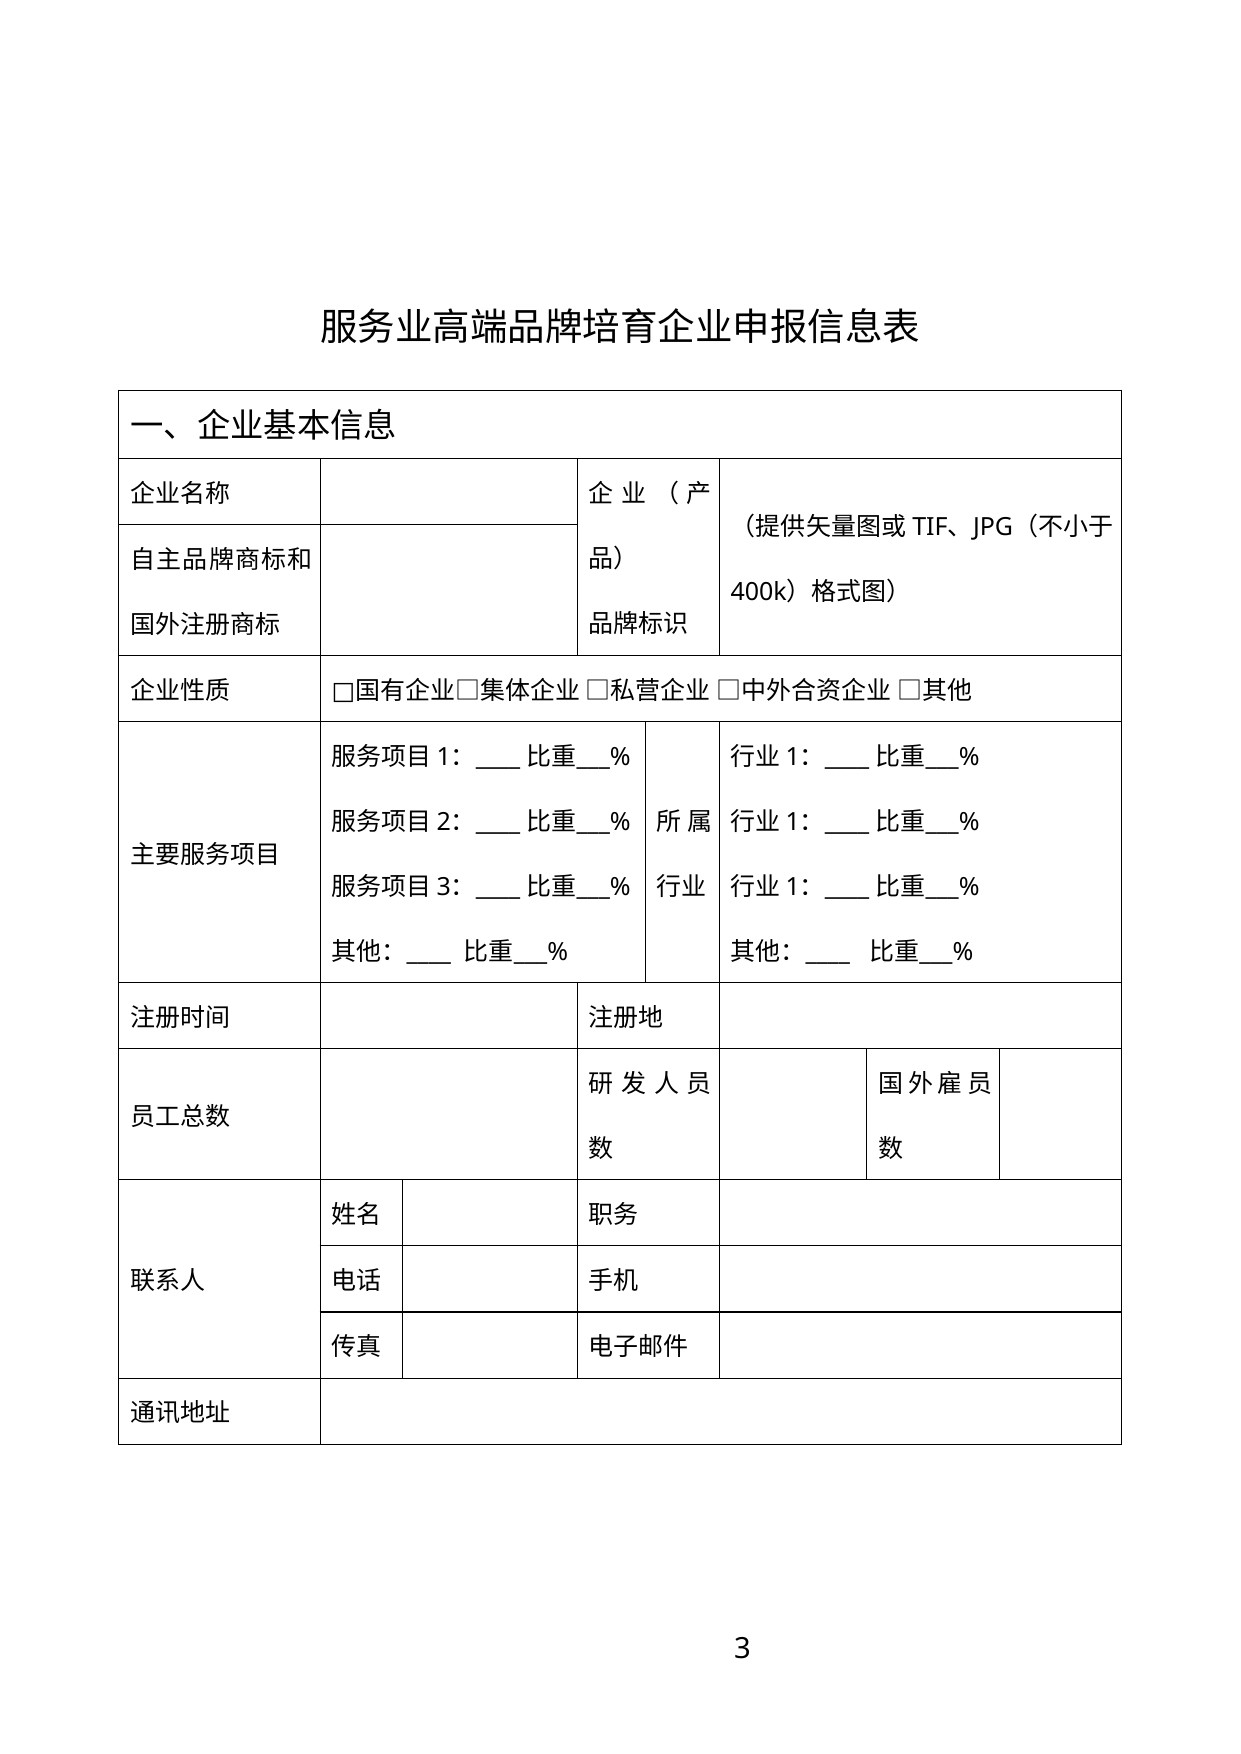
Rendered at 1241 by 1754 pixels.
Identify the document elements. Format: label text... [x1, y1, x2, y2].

table_cell 服务项目1：____ 比重___% 服务项目2：____ 比重___% 服务项目3：____ 比重___% 其他：____ 比重___% [321, 722, 645, 982]
table_cell 传真 [321, 1313, 402, 1377]
table_cell 电子邮件 [578, 1313, 719, 1377]
table_cell 企业（产品） 品牌标识 [578, 459, 719, 655]
table_cell [403, 1180, 577, 1245]
table_cell [321, 1379, 1121, 1443]
table_cell 企业性质 [119, 656, 320, 721]
table_cell 行业1：____ 比重___% 行业1：____ 比重___% 行业1：____ 比重___% 其他：____ 比重___% [720, 722, 1121, 982]
table_cell [720, 1180, 1121, 1245]
table_cell （提供矢量图或TIF、JPG（不小于400k）格式图） [720, 459, 1121, 655]
table_cell [321, 1049, 577, 1179]
table_cell 职务 [578, 1180, 719, 1245]
table_cell 自主品牌商标和国外注册商标 [119, 525, 320, 655]
table_cell [403, 1246, 577, 1311]
table_cell □国有企业□集体企业 □私营企业 □中外合资企业 □其他 [321, 656, 1121, 721]
table_cell 通讯地址 [119, 1379, 320, 1443]
table_cell 主要服务项目 [119, 722, 320, 982]
table_cell [321, 459, 577, 524]
table_cell 联系人 [119, 1180, 320, 1377]
table_cell [321, 525, 577, 655]
table_cell 注册时间 [119, 983, 320, 1048]
table_cell 手机 [578, 1246, 719, 1311]
table_cell [403, 1313, 577, 1377]
table_cell 研发人员数 [578, 1049, 719, 1179]
table_cell [321, 983, 577, 1048]
table_cell 企业名称 [119, 459, 320, 524]
table_cell 所属行业 [646, 722, 719, 982]
text 服务业高端品牌培育企业申报信息表 [187, 292, 1053, 357]
table_cell [720, 1246, 1121, 1311]
table_cell [720, 1049, 866, 1179]
table_cell [720, 983, 1121, 1048]
table_cell 员工总数 [119, 1049, 320, 1179]
table_cell 注册地 [578, 983, 719, 1048]
table_cell [1000, 1049, 1121, 1179]
table_cell 国外雇员数 [867, 1049, 999, 1179]
table_cell 姓名 [321, 1180, 402, 1245]
table_cell [720, 1313, 1121, 1377]
table_cell 电话 [321, 1246, 402, 1311]
table_header 一、企业基本信息 [119, 391, 1121, 458]
